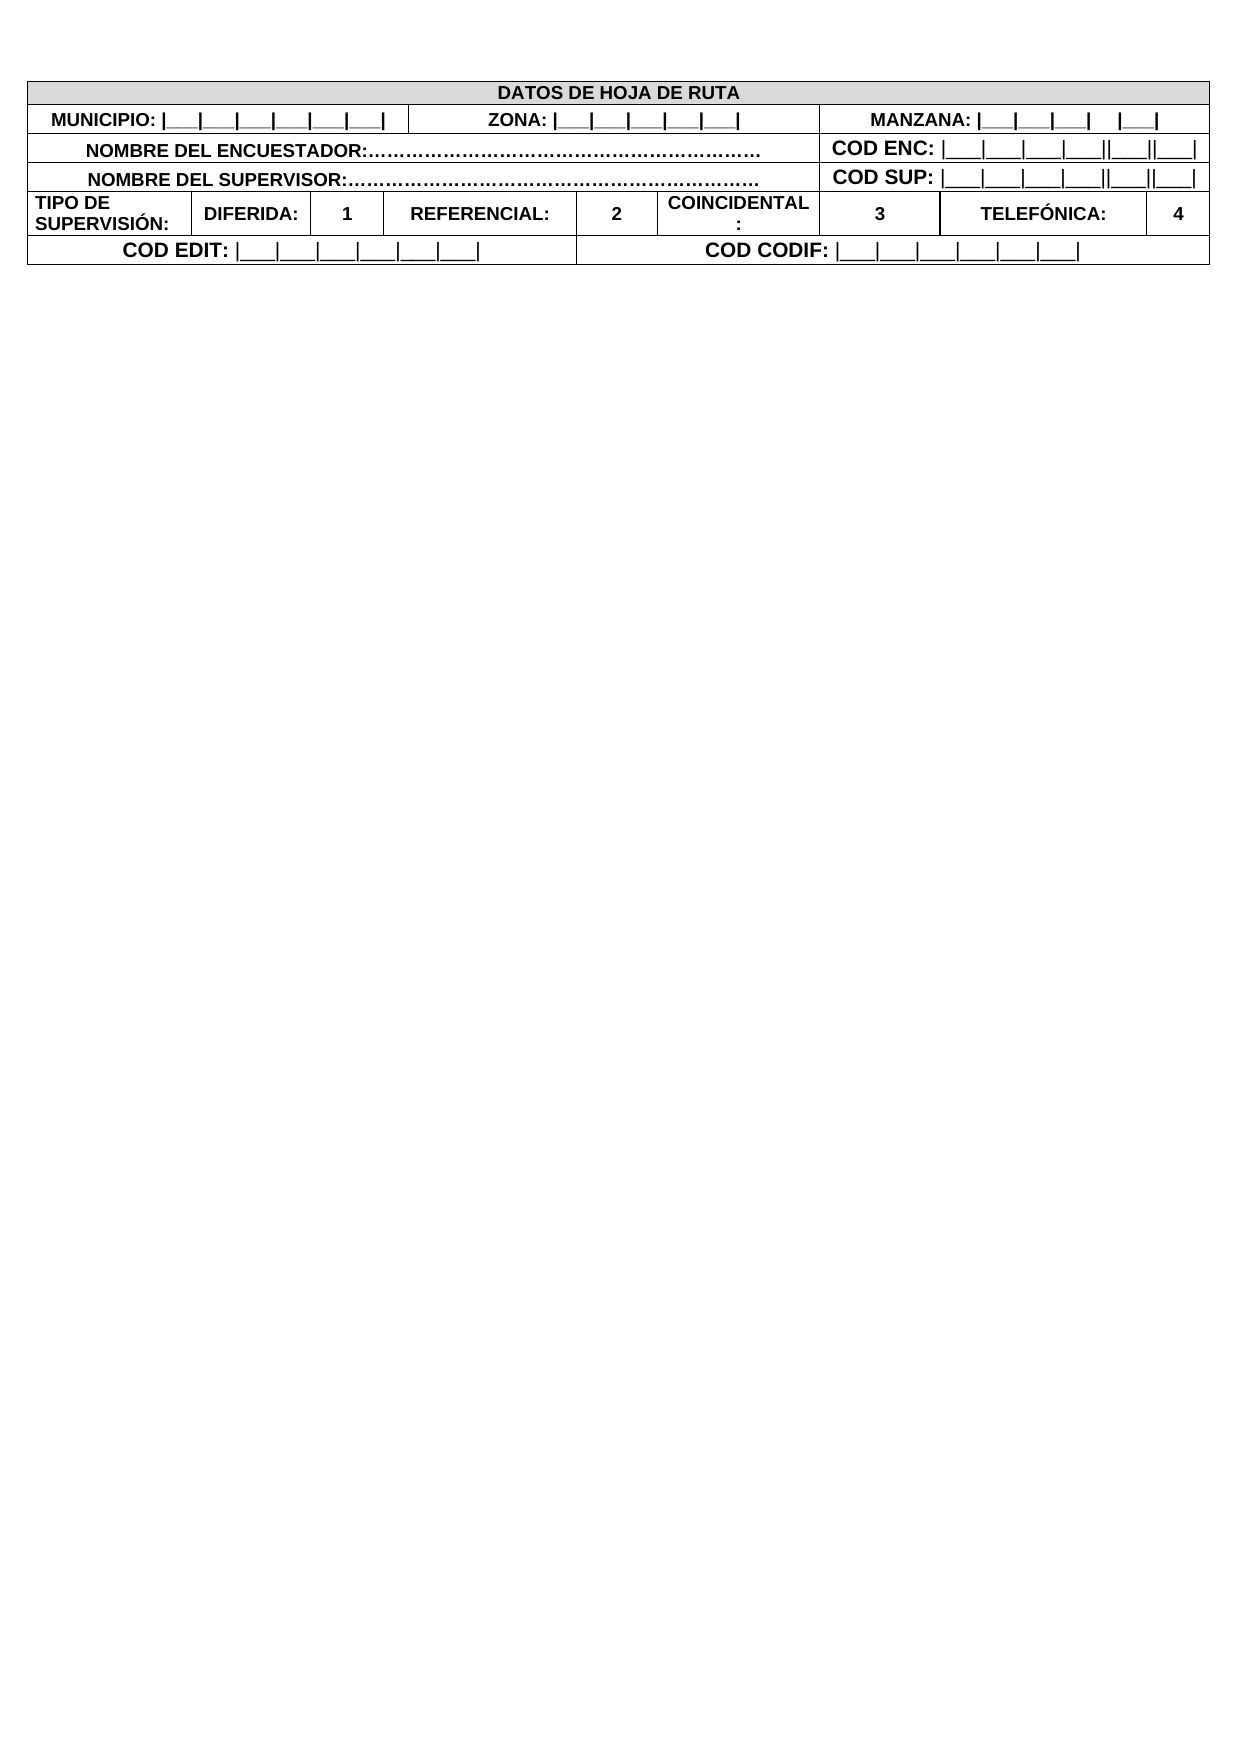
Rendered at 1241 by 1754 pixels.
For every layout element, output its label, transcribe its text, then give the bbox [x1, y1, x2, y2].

table_cell 1 [311, 192, 383, 235]
table_cell COD SUP: |___|___|___|___||___||___| [820, 163, 1209, 191]
table_cell COD ENC: |___|___|___|___||___||___| [820, 134, 1209, 162]
table_cell MANZANA: |___|___|___| |___| [820, 105, 1209, 133]
table_cell COINCIDENTAL: [658, 192, 819, 235]
table_cell REFERENCIAL: [384, 192, 576, 235]
table_cell TELEFÓNICA: [941, 192, 1146, 235]
table_cell 4 [1147, 192, 1209, 235]
table_cell COD EDIT: |___|___|___|___|___|___| [28, 236, 576, 263]
table_cell NOMBRE DEL ENCUESTADOR:……………………………………………………… [28, 134, 819, 162]
table_cell 2 [577, 192, 657, 235]
table_cell ZONA: |___|___|___|___|___| [409, 105, 819, 133]
table_cell NOMBRE DEL SUPERVISOR:………………………………………………………… [28, 163, 819, 191]
table_cell 3 [820, 192, 939, 235]
table_cell COD CODIF: |___|___|___|___|___|___| [577, 236, 1209, 263]
table_cell MUNICIPIO: |___|___|___|___|___|___| [28, 105, 408, 133]
table_cell DIFERIDA: [192, 192, 310, 235]
table_cell TIPO DE SUPERVISIÓN: [28, 192, 191, 235]
table_header DATOS DE HOJA DE RUTA [28, 82, 1209, 104]
